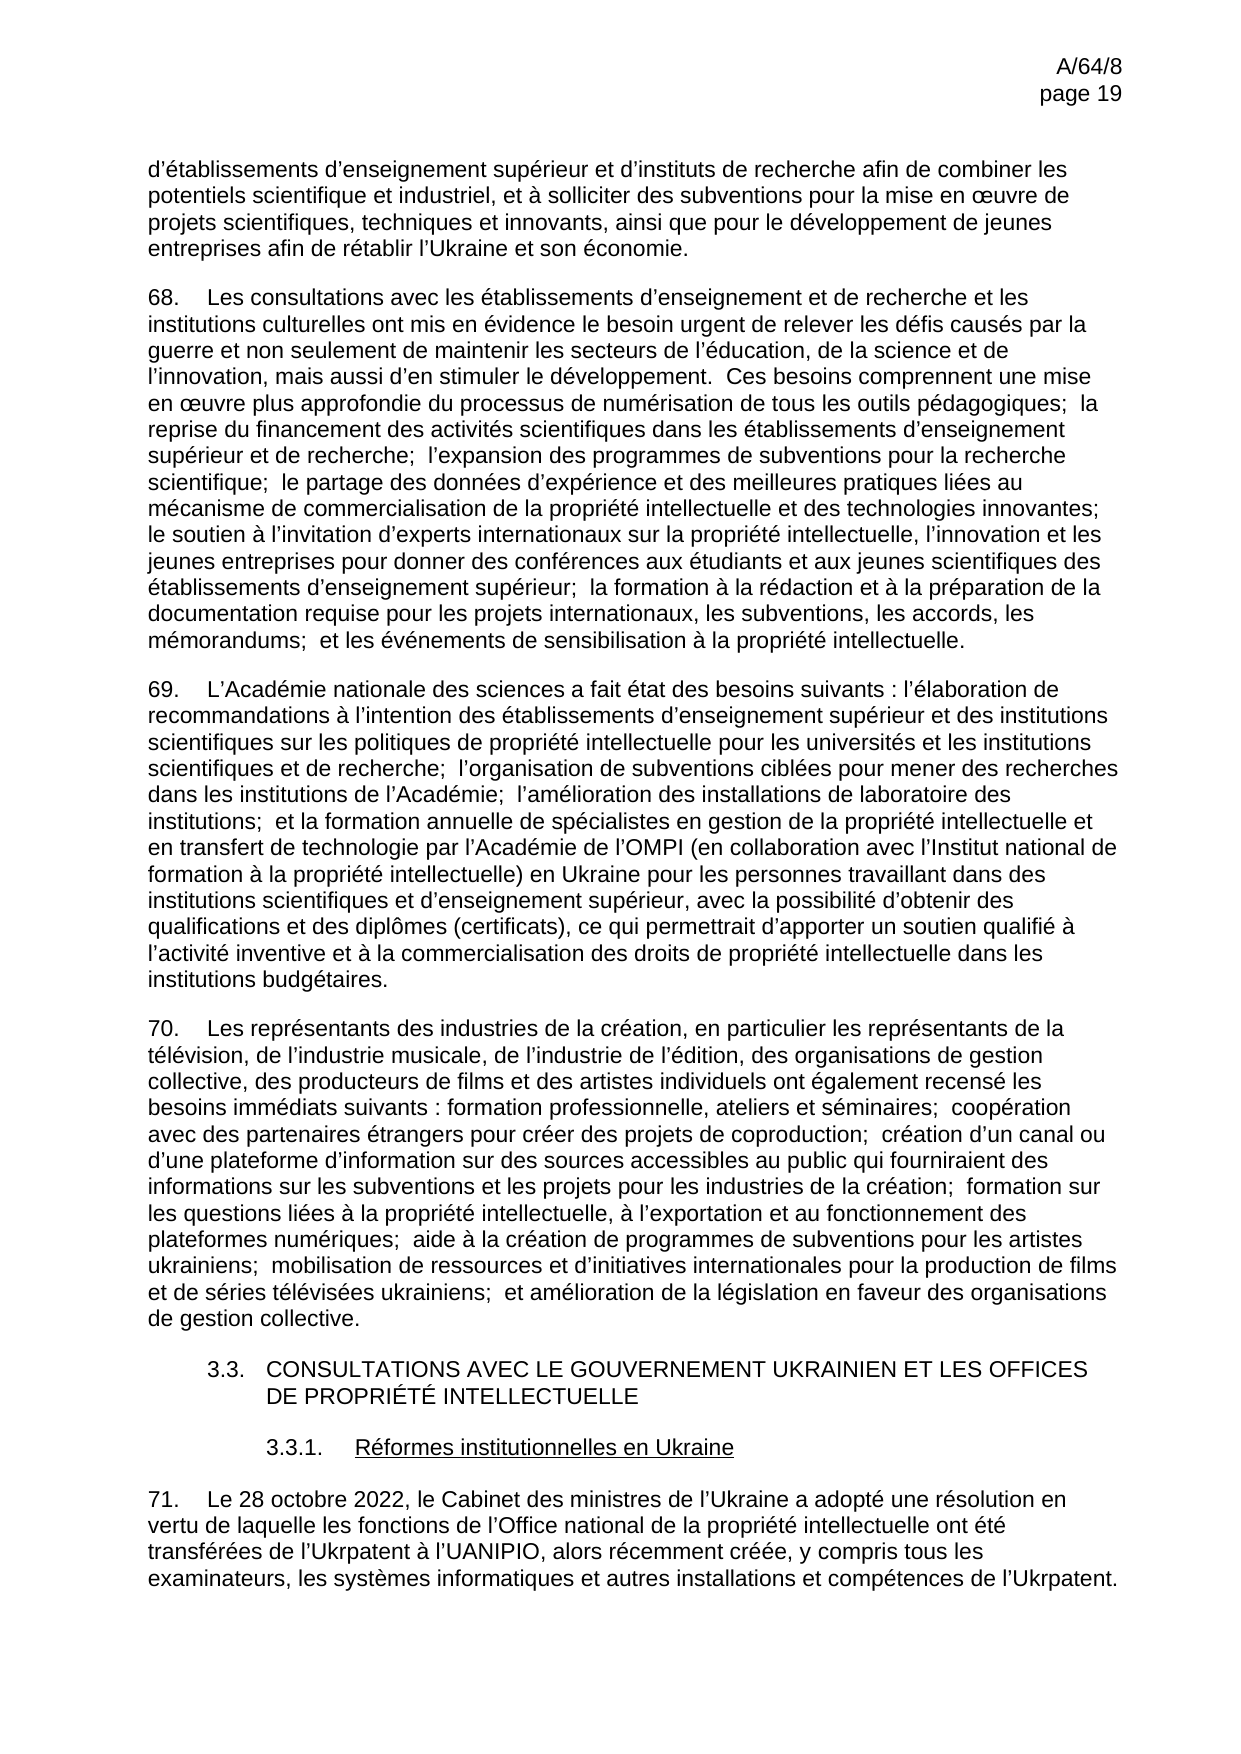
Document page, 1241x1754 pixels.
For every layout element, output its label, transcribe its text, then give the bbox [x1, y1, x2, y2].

text L’Académie nationale des sciences a fait état des besoins suivants : l’élaboration de recommandations à l’intention des établissements d’enseignement supérieur et des institutions scientifiques sur les politiques de propriété intellectuelle pour les universités et les institutions scientifiques et de recherche; l’organisation de subventions ciblées pour mener des recherches dans les institutions de l’Académie; l’amélioration des installations de laboratoire des institutions; et la formation annuelle de spécialistes en gestion de la propriété intellectuelle et en transfert de technologie par l’Académie de l’OMPI (en collaboration avec l’Institut national de formation à la propriété intellectuelle) en Ukraine pour les personnes travaillant dans des institutions scientifiques et d’enseignement supérieur, avec la possibilité d’obtenir des qualifications et des diplômes (certificats), ce qui permettrait d’apporter un soutien qualifié à l’activité inventive et à la commercialisation des droits de propriété intellectuelle dans les institutions budgétaires. [148, 676, 1122, 992]
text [148, 156, 1122, 261]
subtitle 3.3.1. Réformes institutionnelles en Ukraine [266, 1434, 1122, 1461]
subtitle 3.3. Consultations avec le Gouvernement ukrainien et les offices de propriété intellectuelle [207, 1356, 1122, 1409]
text Les consultations avec les établissements d’enseignement et de recherche et les institutions culturelles ont mis en évidence le besoin urgent de relever les défis causés par la guerre et non seulement de maintenir les secteurs de l’éducation, de la science et de l’innovation, mais aussi d’en stimuler le développement. Ces besoins comprennent une mise en œuvre plus approfondie du processus de numérisation de tous les outils pédagogiques; la reprise du financement des activités scientifiques dans les établissements d’enseignement supérieur et de recherche; l’expansion des programmes de subventions pour la recherche scientifique; le partage des données d’expérience et des meilleures pratiques liées au mécanisme de commercialisation de la propriété intellectuelle et des technologies innovantes; le soutien à l’invitation d’experts internationaux sur la propriété intellectuelle, l’innovation et les jeunes entreprises pour donner des conférences aux étudiants et aux jeunes scientifiques des établissements d’enseignement supérieur; la formation à la rédaction et à la préparation de la documentation requise pour les projets internationaux, les subventions, les accords, les mémorandums; et les événements de sensibilisation à la propriété intellectuelle. [148, 284, 1122, 653]
text Les représentants des industries de la création, en particulier les représentants de la télévision, de l’industrie musicale, de l’industrie de l’édition, des organisations de gestion collective, des producteurs de films et des artistes individuels ont également recensé les besoins immédiats suivants : formation professionnelle, ateliers et séminaires; coopération avec des partenaires étrangers pour créer des projets de coproduction; création d’un canal ou d’une plateforme d’information sur des sources accessibles au public qui fourniraient des informations sur les subventions et les projets pour les industries de la création; formation sur les questions liées à la propriété intellectuelle, à l’exportation et au fonctionnement des plateformes numériques; aide à la création de programmes de subventions pour les artistes ukrainiens; mobilisation de ressources et d’initiatives internationales pour la production de films et de séries télévisées ukrainiens; et amélioration de la législation en faveur des organisations de gestion collective. [148, 1015, 1122, 1331]
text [148, 1486, 1122, 1591]
